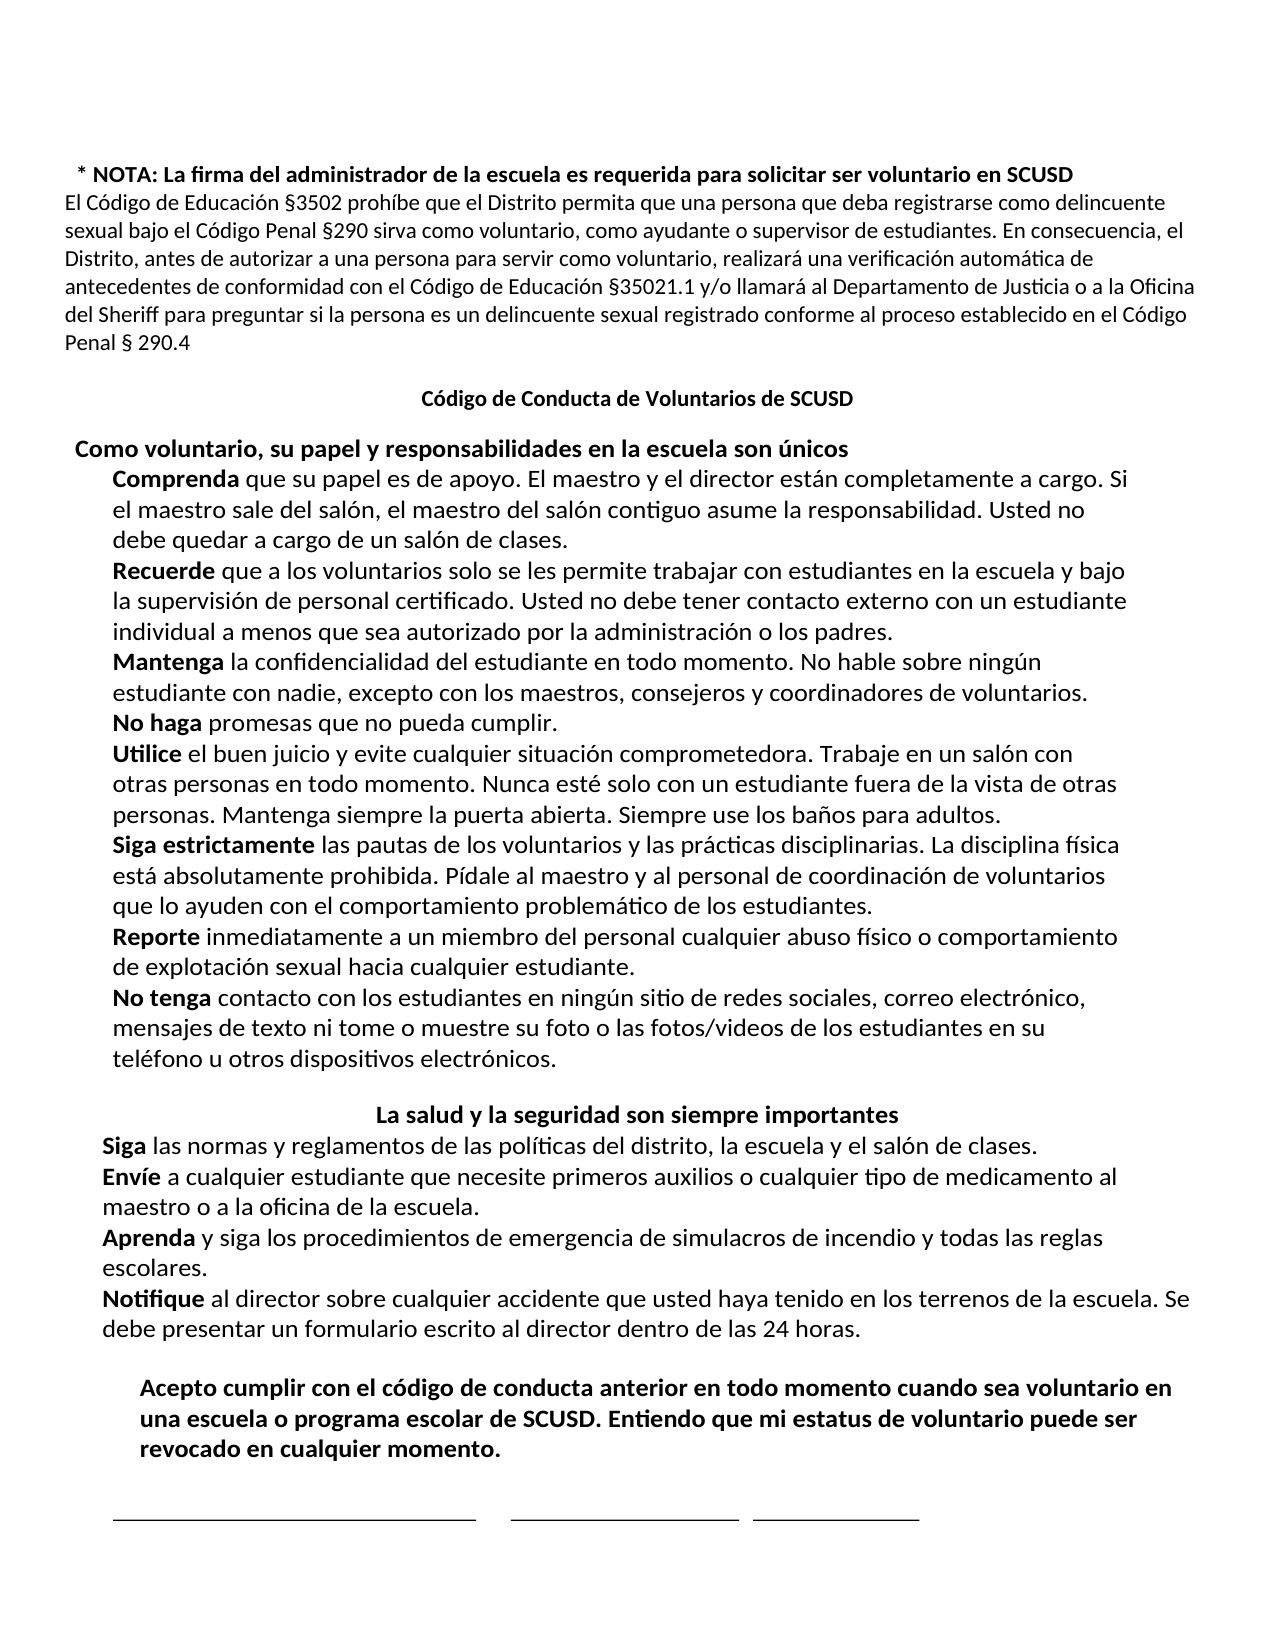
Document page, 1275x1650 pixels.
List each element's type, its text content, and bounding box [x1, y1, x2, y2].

text La salud y la seguridad son siempre importantes [64, 1099, 1210, 1130]
text El Código de Educación §3502 prohíbe que el Distrito permita que una persona que deba registrarse como delincuente sexual bajo el Código Penal §290 sirva como voluntario, como ayudante o supervisor de estudiantes. En consecuencia, el Distrito, antes de autorizar a una persona para servir como voluntario, realizará una verificación automática de antecedentes de conformidad con el Código de Educación §35021.1 y/o llamará al Departamento de Justicia o a la Oficina del Sheriff para preguntar si la persona es un delincuente sexual registrado conforme al proceso establecido en el Código Penal § 290.4 [64, 188, 1210, 356]
text Aprenda y siga los procedimientos de emergencia de simulacros de incendio y todas las reglas escolares. [102, 1222, 1210, 1283]
text Código de Conducta de Voluntarios de SCUSD [64, 384, 1210, 412]
text Siga las normas y reglamentos de las políticas del distrito, la escuela y el salón de clases. [102, 1130, 1210, 1161]
text * NOTA: La firma del administrador de la escuela es requerida para solicitar ser voluntario en SCUSD [76, 160, 1210, 188]
text Envíe a cualquier estudiante que necesite primeros auxilios o cualquier tipo de medicamento al maestro o a la oficina de la escuela. [102, 1161, 1210, 1222]
text Como voluntario, su papel y responsabilidades en la escuela son únicos [75, 433, 1133, 463]
text Utilice el buen juicio y evite cualquier situación comprometedora. Trabaje en un salón con otras personas en todo momento. Nunca esté solo con un estudiante fuera de la vista de otras personas. Mantenga siempre la puerta abierta. Siempre use los baños para adultos. [112, 738, 1133, 829]
text No tenga contacto con los estudiantes en ningún sitio de redes sociales, correo electrónico, mensajes de texto ni tome o muestre su foto o las fotos/videos de los estudiantes en su teléfono u otros dispositivos electrónicos. [112, 982, 1133, 1074]
text Siga estrictamente las pautas de los voluntarios y las prácticas disciplinarias. La disciplina física está absolutamente prohibida. Pídale al maestro y al personal de coordinación de voluntarios que lo ayuden con el comportamiento problemático de los estudiantes. [112, 829, 1133, 921]
text Comprenda que su papel es de apoyo. El maestro y el director están completamente a cargo. Si el maestro sale del salón, el maestro del salón contiguo asume la responsabilidad. Usted no debe quedar a cargo de un salón de clases. [112, 463, 1133, 555]
text Acepto cumplir con el código de conducta anterior en todo momento cuando sea voluntario en una escuela o programa escolar de SCUSD. Entiendo que mi estatus de voluntario puede ser revocado en cualquier momento. [139, 1372, 1210, 1464]
text No haga promesas que no pueda cumplir. [112, 707, 1133, 738]
text Recuerde que a los voluntarios solo se les permite trabajar con estudiantes en la escuela y bajo la supervisión de personal certificado. Usted no debe tener contacto externo con un estudiante individual a menos que sea autorizado por la administración o los padres. [112, 555, 1133, 646]
text Notifique al director sobre cualquier accidente que usted haya tenido en los terrenos de la escuela. Se debe presentar un formulario escrito al director dentro de las 24 horas. [102, 1283, 1210, 1344]
text Reporte inmediatamente a un miembro del personal cualquier abuso físico o comportamiento de explotación sexual hacia cualquier estudiante. [112, 921, 1133, 982]
text Mantenga la confidencialidad del estudiante en todo momento. No hable sobre ningún estudiante con nadie, excepto con los maestros, consejeros y coordinadores de voluntarios. [112, 646, 1133, 707]
